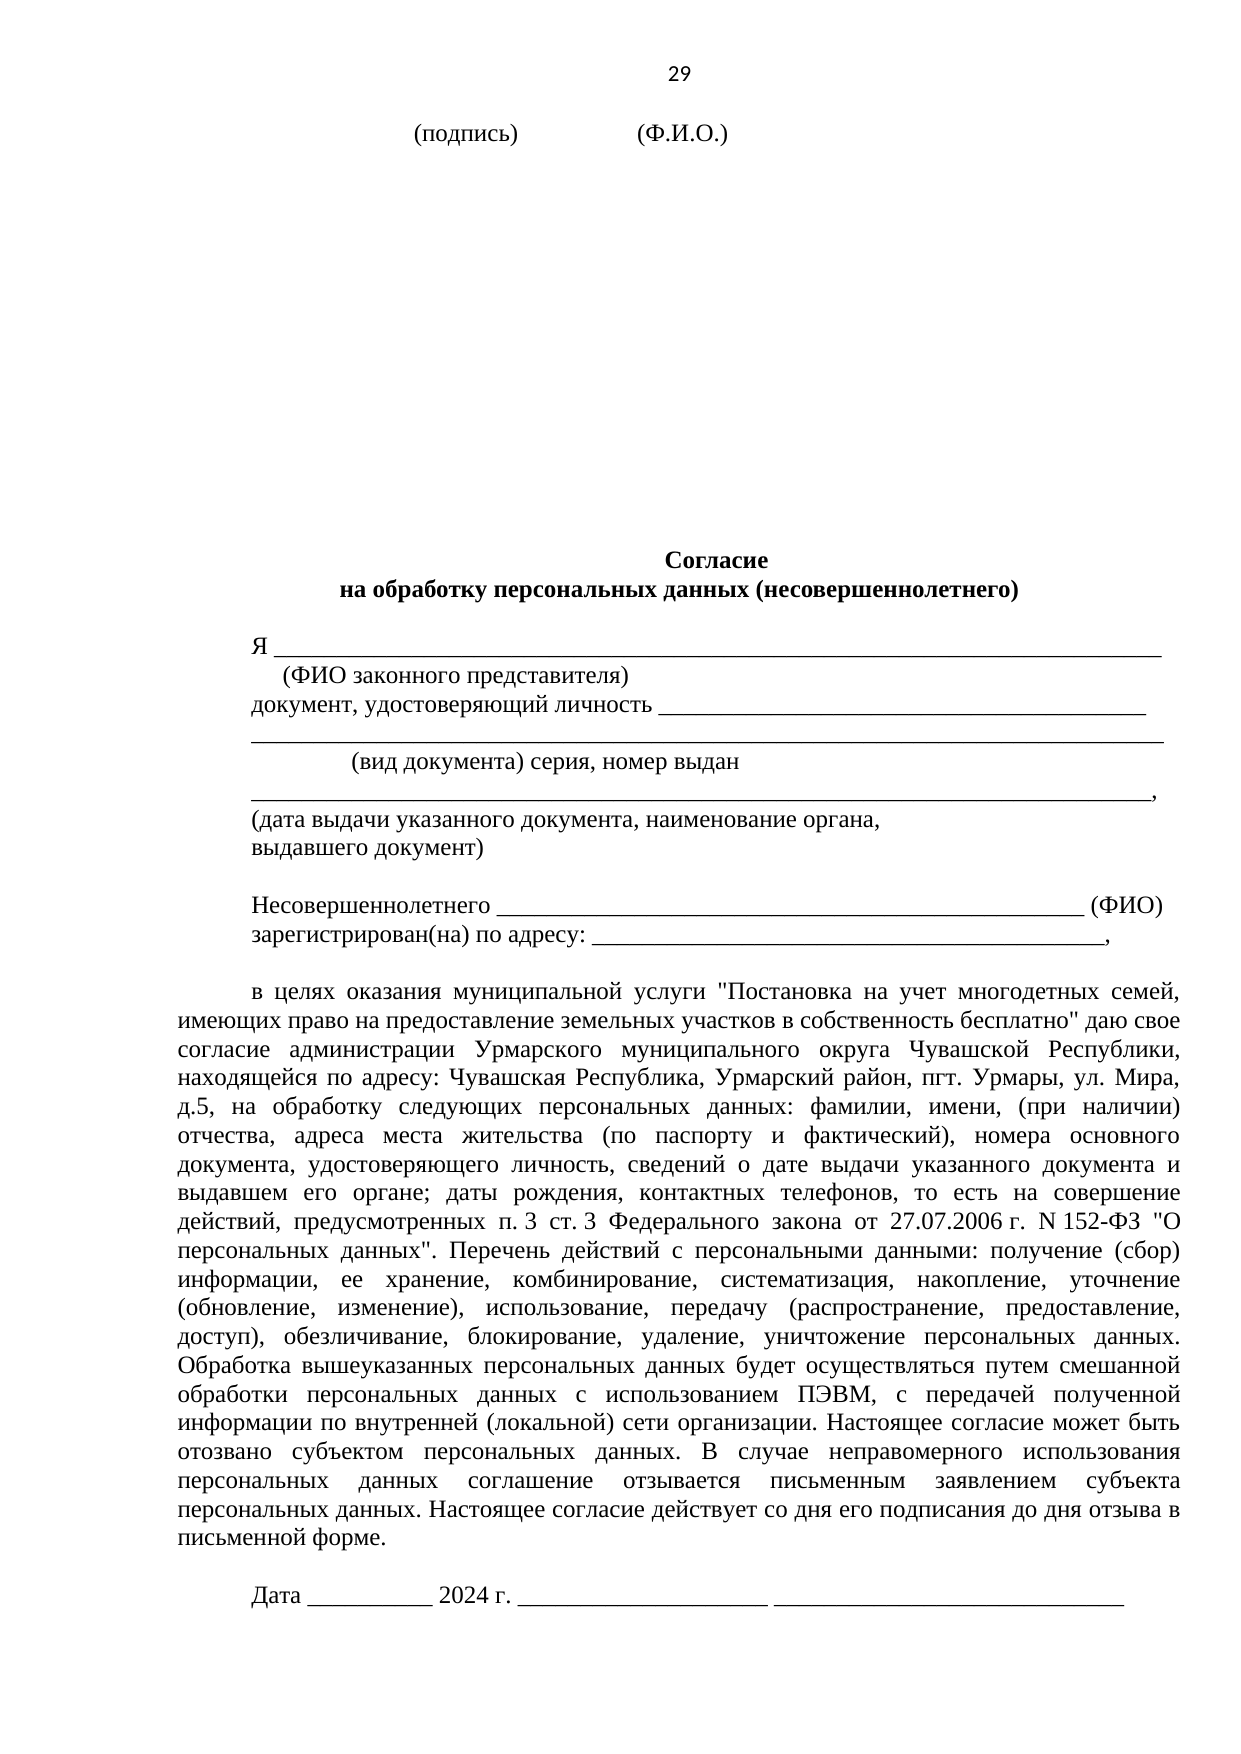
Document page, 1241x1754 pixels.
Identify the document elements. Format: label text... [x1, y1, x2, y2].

text Я _______________________________________________________________________ [177, 631, 1181, 660]
text Несовершеннолетнего _______________________________________________ (ФИО) [177, 890, 1181, 919]
text (дата выдачи указанного документа, наименование органа, [177, 804, 1181, 832]
text в целях оказания муниципальной услуги "Постановка на учет многодетных семей, имеющих право на предоставление земельных участков в собственность бесплатно" даю свое согласие администрации Урмарского муниципального округа Чувашской Республики, находящейся по адресу: Чувашская Республика, Урмарский район, пгт. Урмары, ул. Мира, д.5, на обработку следующих персональных данных: фамилии, имени, (при наличии) отчества, адреса места жительства (по паспорту и фактический), номера основного документа, удостоверяющего личность, сведений о дате выдачи указанного документа и выдавшем его органе; даты рождения, контактных телефонов, то есть на совершение действий, предусмотренных п. 3 ст. 3 Федерального закона от 27.07.2006 г. N 152-ФЗ "О персональных данных". Перечень действий с персональными данными: получение (сбор) информации, ее хранение, комбинирование, систематизация, накопление, уточнение (обновление, изменение), использование, передачу (распространение, предоставление, доступ), обезличивание, блокирование, удаление, уничтожение персональных данных. Обработка вышеуказанных персональных данных будет осуществляться путем смешанной обработки персональных данных с использованием ПЭВМ, с передачей полученной информации по внутренней (локальной) сети организации. Настоящее согласие может быть отозвано субъектом персональных данных. В случае неправомерного использования персональных данных соглашение отзывается письменным заявлением субъекта персональных данных. Настоящее согласие действует со дня его подписания до дня отзыва в письменной форме. [177, 976, 1181, 1551]
text (вид документа) серия, номер выдан [177, 746, 1181, 775]
text Дата __________ 2024 г. ____________________ ____________________________ [177, 1580, 1181, 1609]
text выдавшего документ) [177, 832, 1181, 861]
text документ, удостоверяющий личность _______________________________________ [177, 689, 1181, 717]
text (ФИО законного представителя) [177, 660, 1181, 689]
text зарегистрирован(на) по адресу: _________________________________________, [177, 919, 1181, 947]
subtitle Согласие на обработку персональных данных (несовершеннолетнего) [177, 545, 1181, 602]
text (подпись) (Ф.И.О.) [177, 118, 1181, 147]
text ________________________________________________________________________, [177, 775, 1181, 804]
text _________________________________________________________________________ [177, 717, 1181, 746]
